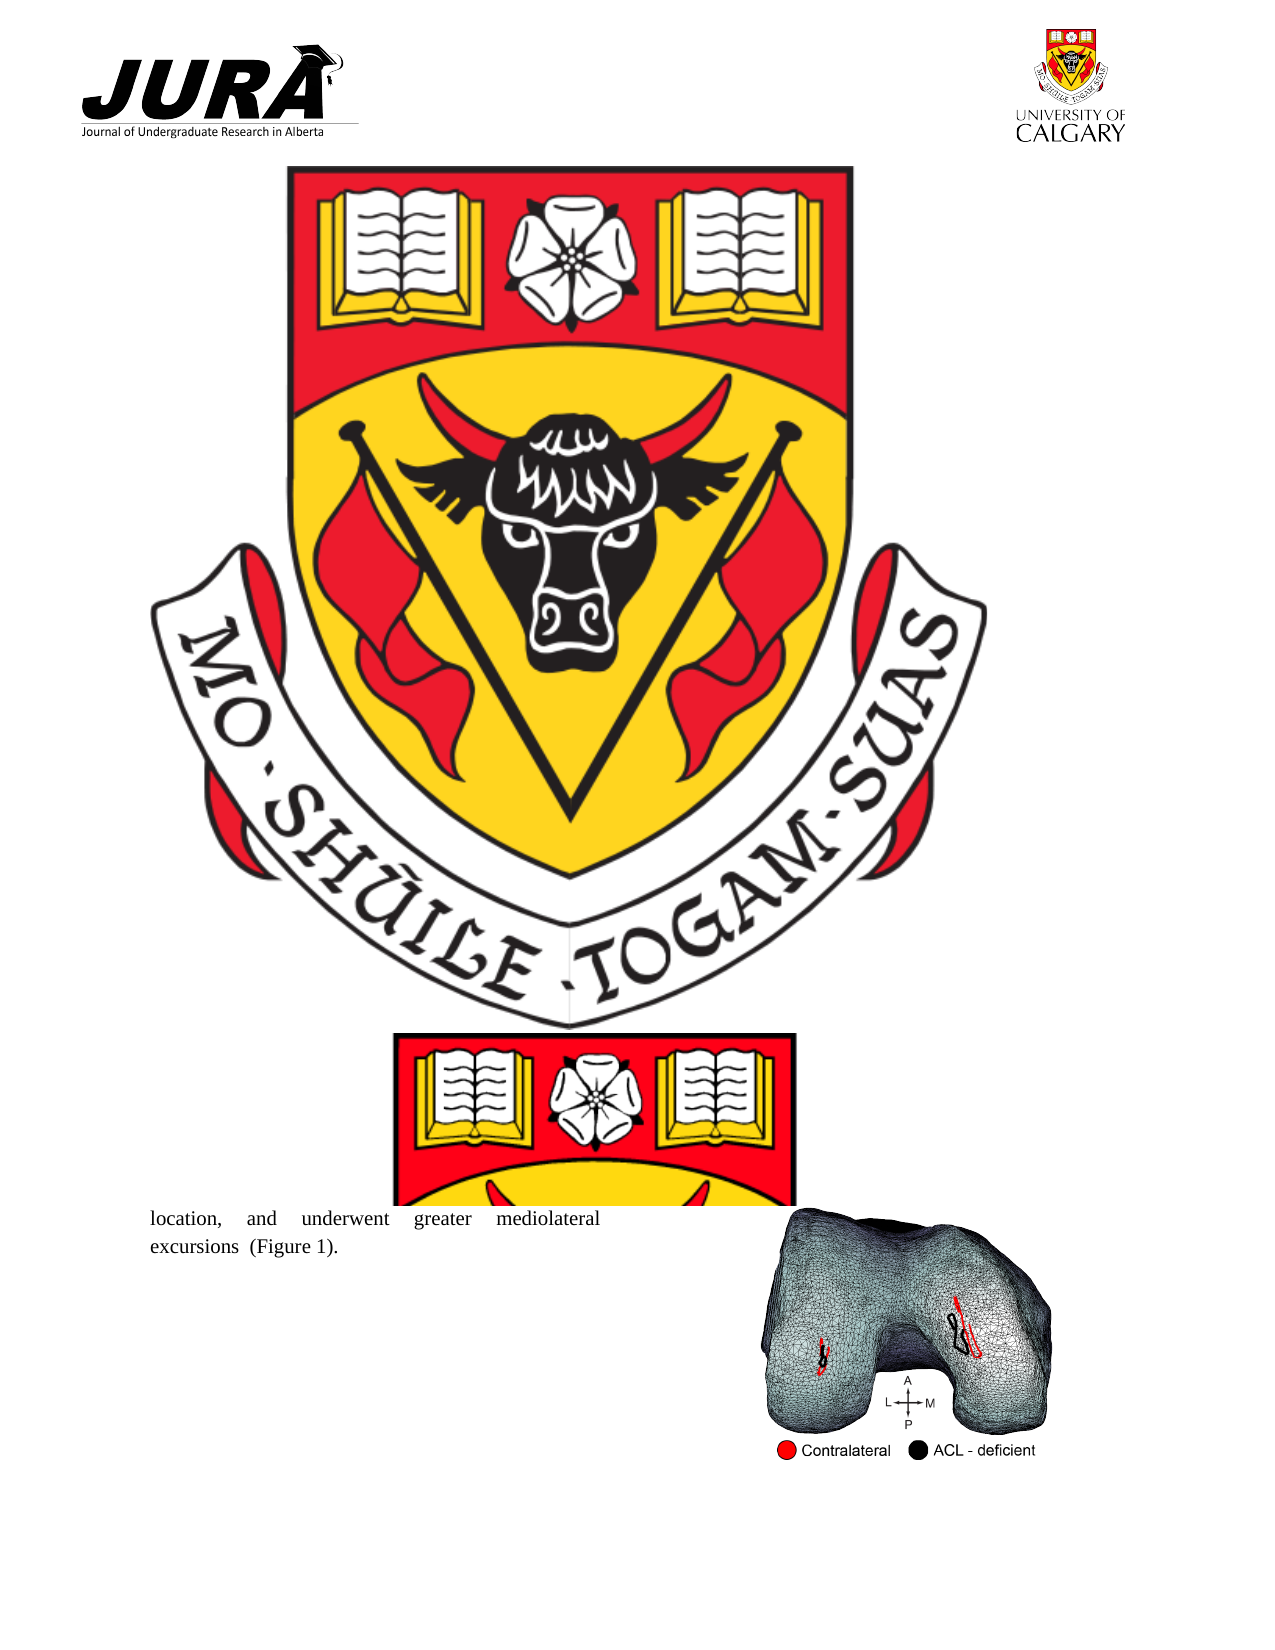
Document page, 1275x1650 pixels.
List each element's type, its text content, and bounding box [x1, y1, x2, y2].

picture [150, 166, 988, 1030]
picture [76, 40, 364, 142]
picture [1016, 29, 1125, 142]
picture [150, 1033, 1088, 1461]
